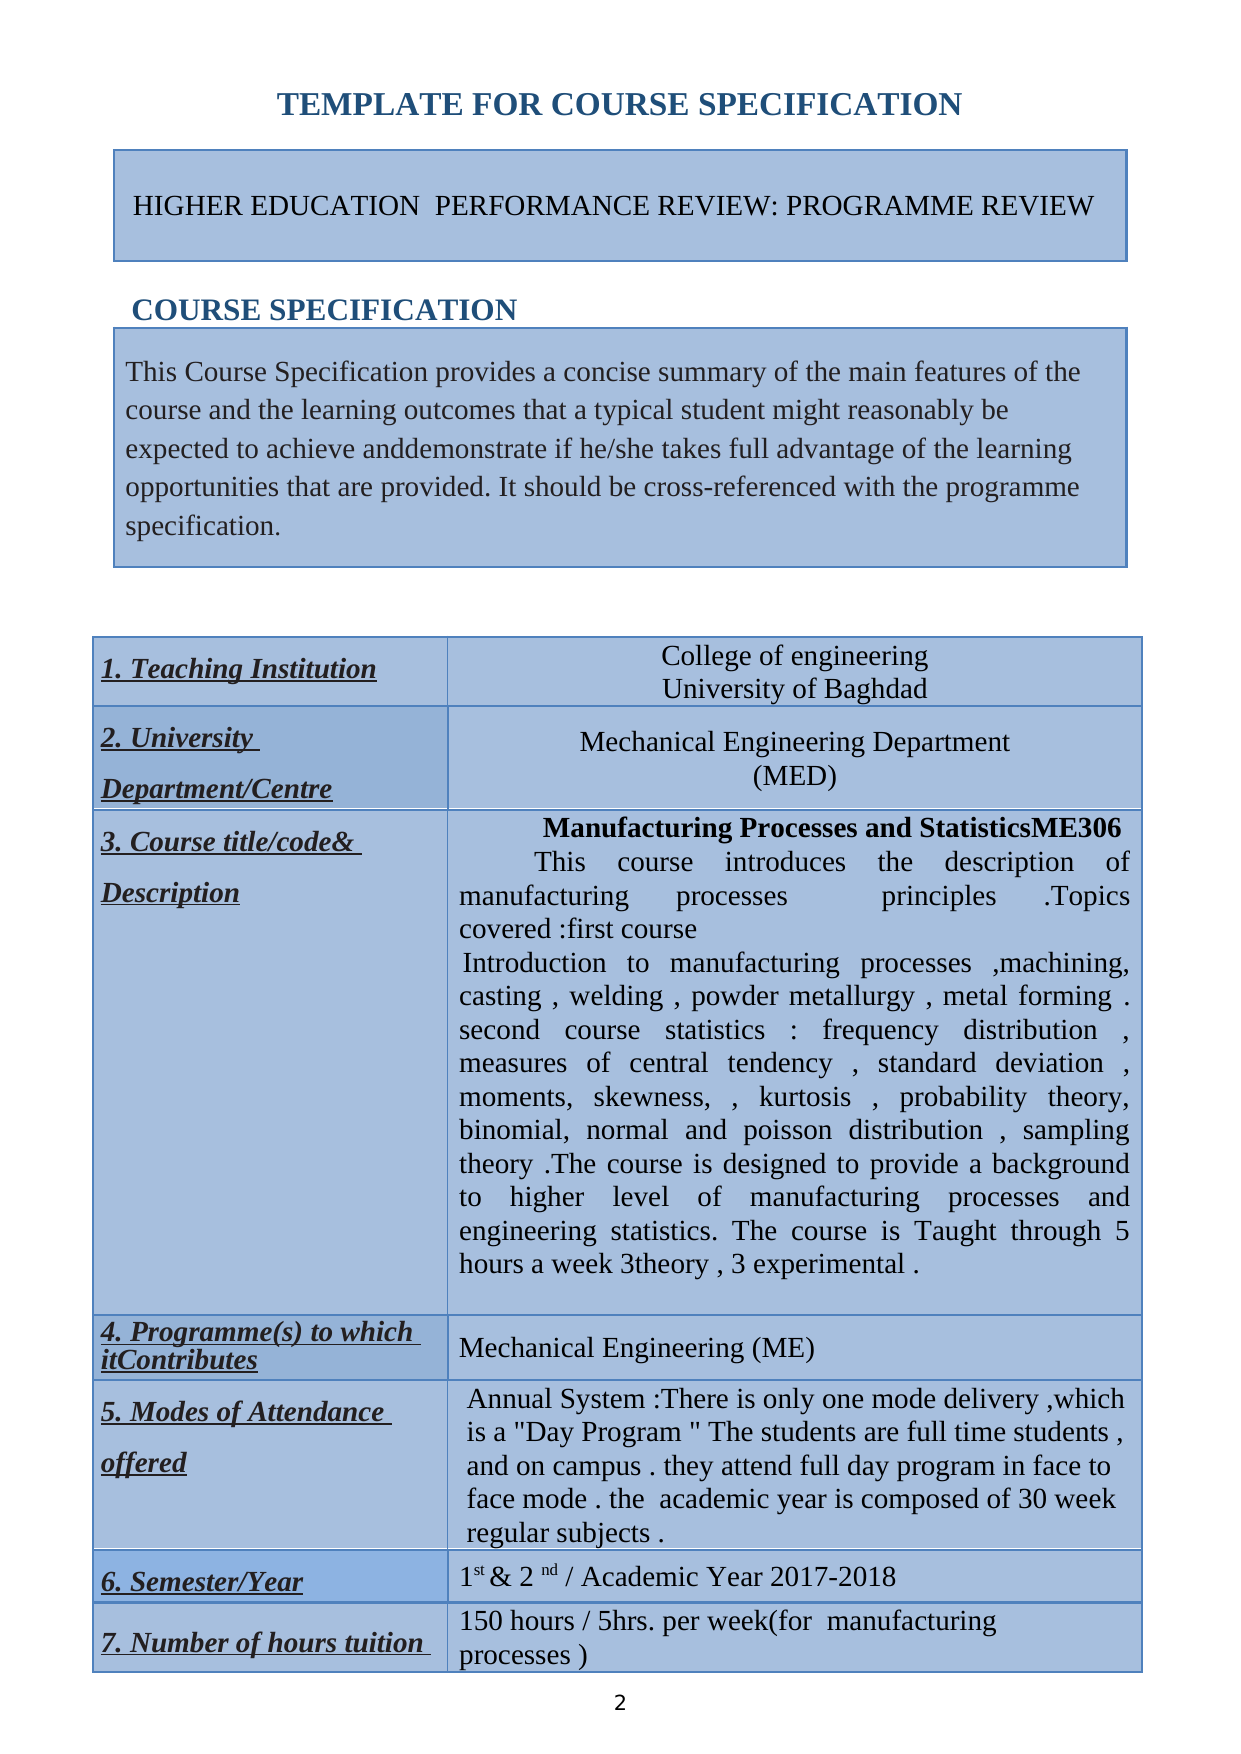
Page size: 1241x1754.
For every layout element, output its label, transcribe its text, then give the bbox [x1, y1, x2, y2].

table_cell 3. Course title/code& Description [94, 811, 447, 1314]
text TEMPLATE FOR COURSE SPECIFICATION [187, 84, 1053, 123]
table_header College of engineering University of Baghdad [448, 638, 1141, 705]
table_cell 1st & 2 nd / Academic Year 2017-2018 [449, 1551, 1141, 1601]
table_cell 4. Programme(s) to which itContributes [94, 1316, 447, 1379]
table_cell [448, 1604, 1141, 1671]
table_header HIGHER EDUCATION PERFORMANCE REVIEW: PROGRAMME REVIEW [115, 151, 1125, 260]
table_cell 5. Modes of Attendance offered [94, 1381, 447, 1548]
table_cell Manufacturing Processes and StatisticsME306 This course introduces the description of manufacturing processes principles .Topics covered :first course Introduction to manufacturing processes ,machining, casting , welding , powder metallurgy , metal forming . second course statistics : frequency distribution , measures of central tendency , standard deviation , moments, skewness, , kurtosis , probability theory, binomial, normal and poisson distribution , sampling theory .The course is designed to provide a background to higher level of manufacturing processes and engineering statistics. The course is Taught through 5 hours a week 3theory , 3 experimental . [448, 811, 1141, 1314]
table_cell Annual System :There is only one mode delivery ,which is a "Day Program " The students are full time students , and on campus . they attend full day program in face to face mode . the academic year is composed of 30 week regular subjects . [448, 1381, 1141, 1548]
table_header This Course Specification provides a concise summary of the main features of the course and the learning outcomes that a typical student might reasonably be expected to achieve anddemonstrate if he/she takes full advantage of the learning opportunities that are provided. It should be cross-referenced with the programme specification. [115, 329, 1125, 566]
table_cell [94, 1604, 447, 1671]
table_cell 2. University Department/Centre [94, 707, 447, 808]
table_cell Mechanical Engineering (ME) [449, 1316, 1141, 1379]
table_cell Mechanical Engineering Department (MED) [449, 707, 1141, 808]
table_header 1. Teaching Institution [94, 638, 447, 705]
table_cell 6. Semester/Year [94, 1551, 447, 1601]
text COURSE SPECIFICATION [131, 294, 1053, 327]
